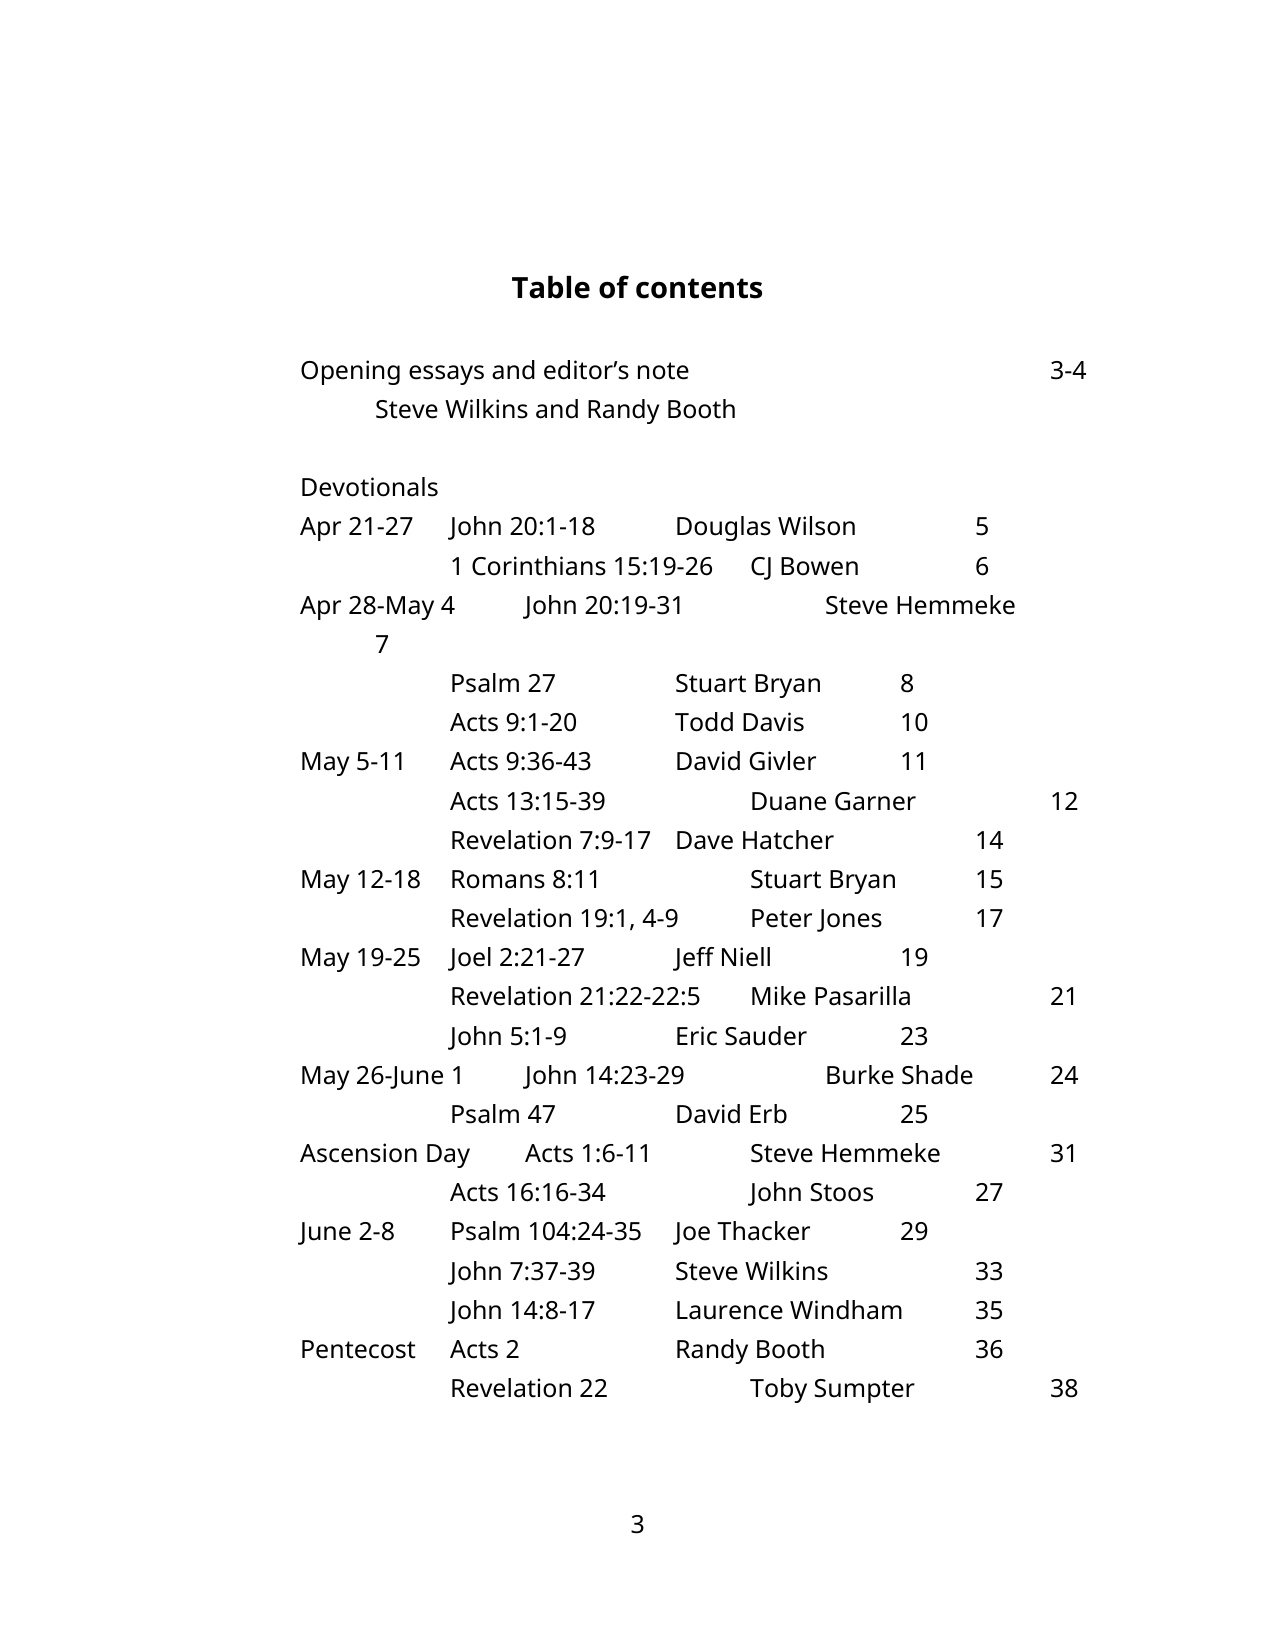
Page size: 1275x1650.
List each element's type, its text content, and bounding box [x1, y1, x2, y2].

text Revelation 21:22-22:5 Mike Pasarilla 21 [300, 979, 1125, 1013]
text May 26-June 1 John 14:23-29 Burke Shade 24 [300, 1057, 1125, 1091]
text May 19-25 Joel 2:21-27 Jeff Niell 19 [300, 940, 1125, 974]
text John 14:8-17 Laurence Windham 35 [300, 1292, 1125, 1326]
text Opening essays and editor’s note 3-4 [300, 352, 1125, 386]
text May 5-11 Acts 9:36-43 David Givler 11 [300, 744, 1125, 778]
text Psalm 27 Stuart Bryan 8 [300, 666, 1125, 700]
text Apr 28-May 4 John 20:19-31 Steve Hemmeke 7 [300, 587, 1125, 661]
text June 2-8 Psalm 104:24-35 Joe Thacker 29 [300, 1214, 1125, 1248]
text Ascension Day Acts 1:6-11 Steve Hemmeke 31 [300, 1136, 1125, 1170]
text Devotionals [300, 470, 1125, 504]
text Apr 21-27 John 20:1-18 Douglas Wilson 5 [300, 509, 1125, 543]
text Acts 16:16-34 John Stoos 27 [300, 1175, 1125, 1209]
text 1 Corinthians 15:19-26 CJ Bowen 6 [300, 548, 1125, 582]
text John 7:37-39 Steve Wilkins 33 [300, 1253, 1125, 1287]
text Revelation 22 Toby Sumpter 38 [300, 1371, 1125, 1405]
text Acts 9:1-20 Todd Davis 10 [300, 705, 1125, 739]
text Psalm 47 David Erb 25 [300, 1096, 1125, 1131]
text Steve Wilkins and Randy Booth [300, 391, 1125, 426]
text Table of contents [150, 267, 1125, 307]
text May 12-18 Romans 8:11 Stuart Bryan 15 [300, 861, 1125, 896]
text Revelation 19:1, 4-9 Peter Jones 17 [300, 901, 1125, 935]
text Revelation 7:9-17 Dave Hatcher 14 [300, 822, 1125, 856]
text Acts 13:15-39 Duane Garner 12 [300, 783, 1125, 817]
text Pentecost Acts 2 Randy Booth 36 [300, 1331, 1125, 1366]
text John 5:1-9 Eric Sauder 23 [300, 1018, 1125, 1052]
